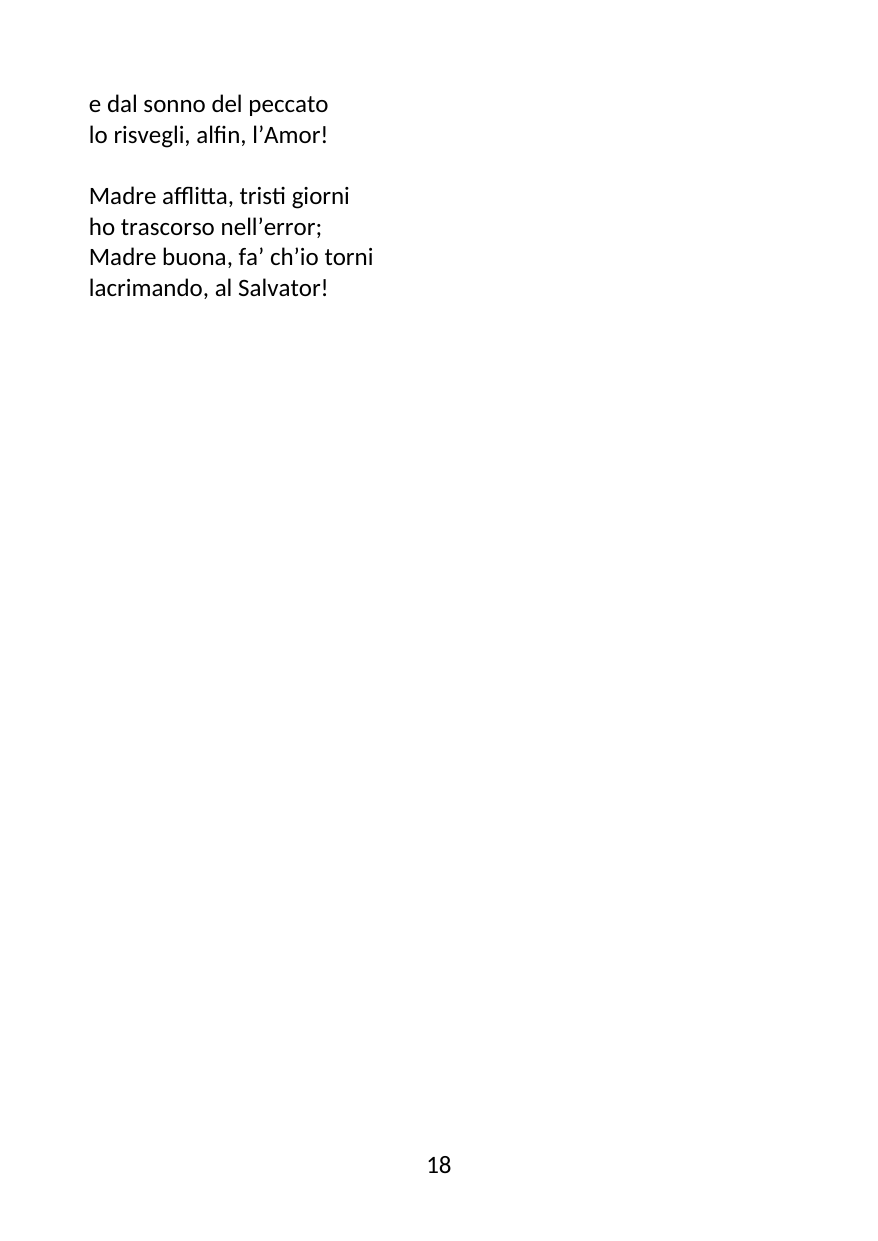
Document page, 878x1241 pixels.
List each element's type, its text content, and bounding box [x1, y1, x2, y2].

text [89, 89, 788, 150]
text Madre afflitta, tristi giorni ho trascorso nell’error; Madre buona, fa’ ch’io torni lacrimando, al Salvator! [89, 180, 788, 302]
